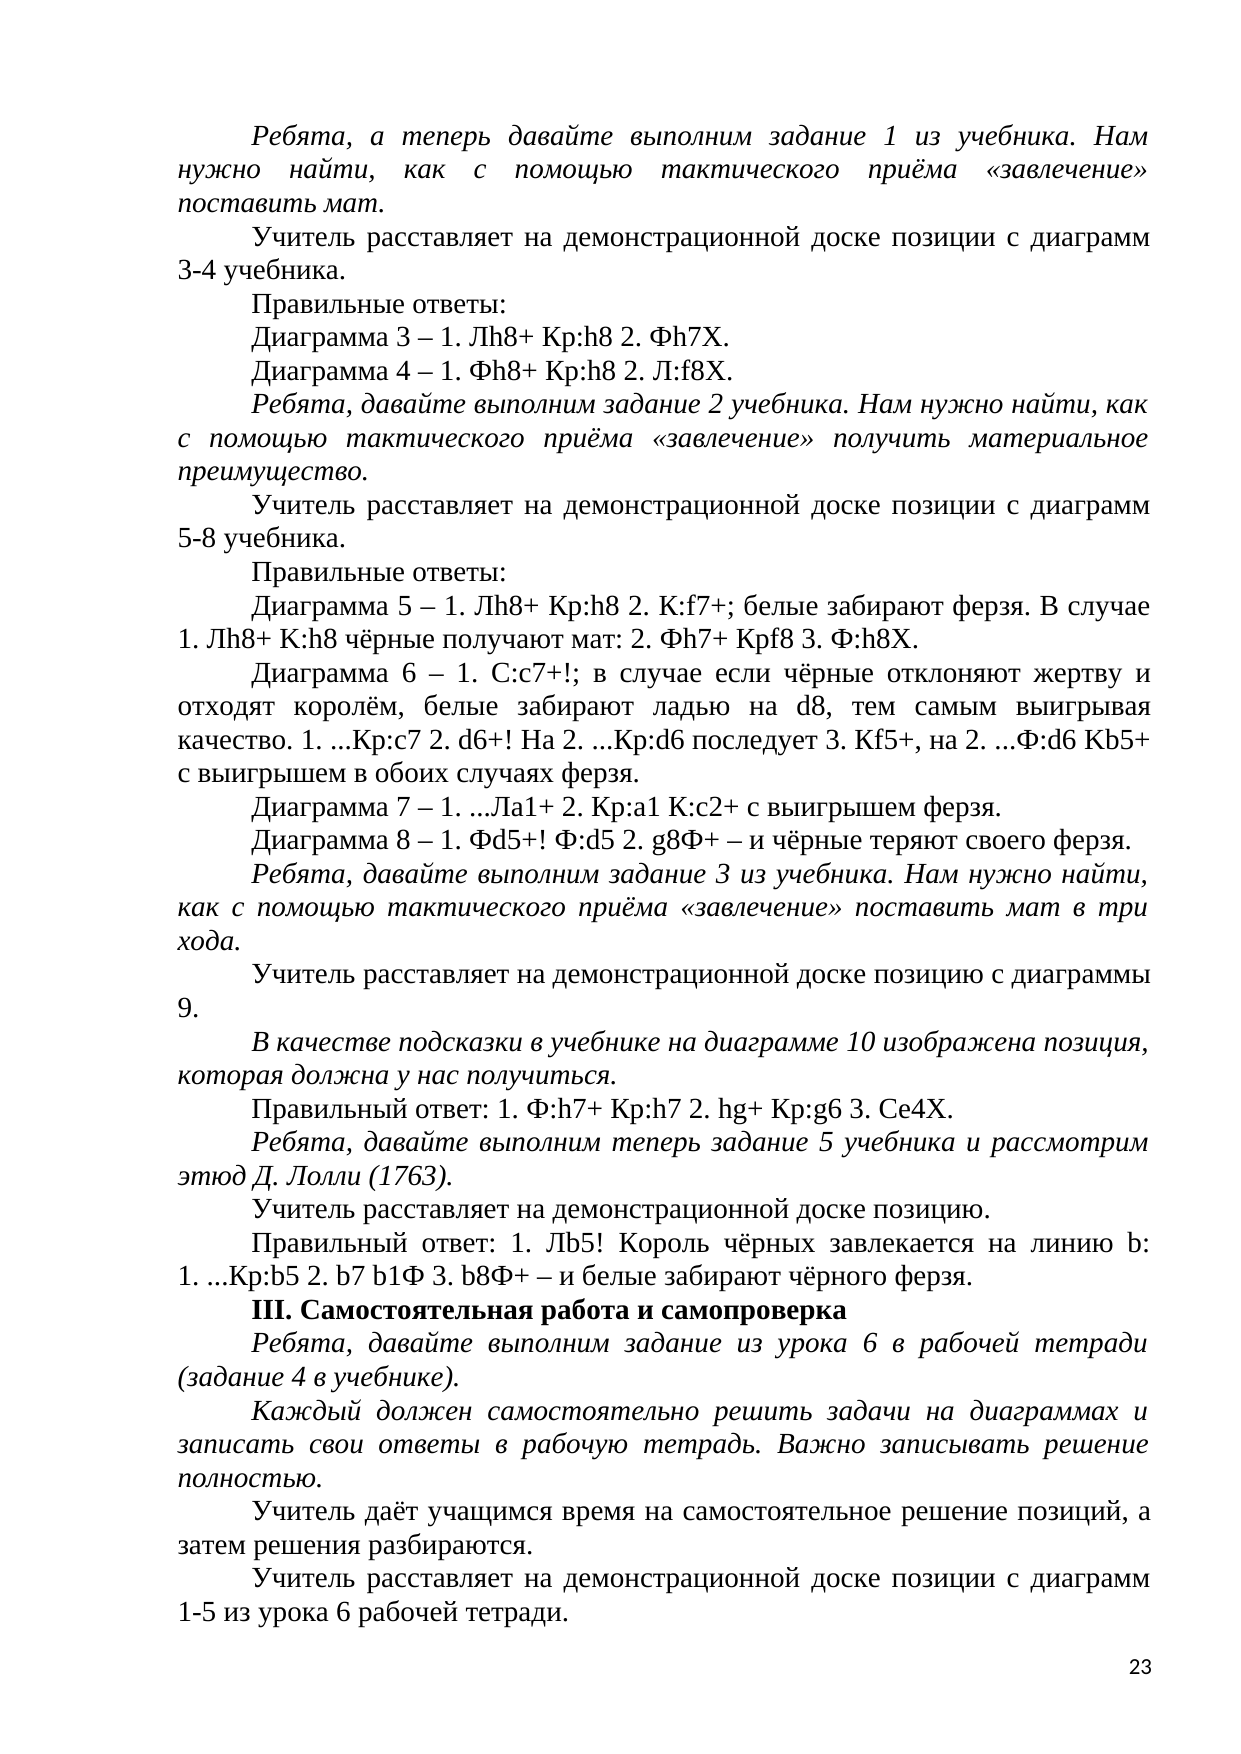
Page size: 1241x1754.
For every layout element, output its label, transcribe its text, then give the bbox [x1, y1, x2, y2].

text Диаграмма 5 – 1. Лh8+ Кp:h8 2. К:f7+; белые забирают ферзя. В случае 1. Лh8+ K:h8 чёрные получают мат: 2. Фh7+ Кpf8 3. Ф:h8Х. [177, 588, 1152, 655]
text В качестве подсказки в учебнике на диаграмме 10 изображена позиция, которая должна у нас получиться. [177, 1024, 1152, 1091]
text Диаграмма 3 – 1. Лh8+ Кp:h8 2. Фh7Х. [177, 319, 1152, 353]
text Учитель расставляет на демонстрационной доске позиции с диаграмм 5-8 учебника. [177, 487, 1152, 554]
text Учитель расставляет на демонстрационной доске позицию. [177, 1191, 1152, 1225]
text Учитель расставляет на демонстрационной доске позиции с диаграмм 1-5 из урока 6 рабочей тетради. [177, 1560, 1152, 1627]
text Ребята, давайте выполним теперь задание 5 учебника и рассмотрим этюд Д. Лолли (1763). [177, 1124, 1152, 1191]
text Каждый должен самостоятельно решить задачи на диаграммах и записать свои ответы в рабочую тетрадь. Важно записывать решение полностью. [177, 1393, 1152, 1493]
text Ребята, давайте выполним задание 3 из учебника. Нам нужно найти, как с помощью тактического приёма «завлечение» поставить мат в три хода. [177, 856, 1152, 957]
text Диаграмма 6 – 1. C:c7+!; в случае если чёрные отклоняют жертву и отходят королём, белые забирают ладью на d8, тем самым выигрывая качество. 1. ...Кр:с7 2. d6+! На 2. ...Кр:d6 последует 3. Кf5+, на 2. ...Ф:d6 Kb5+ c выигрышем в обоих случаях ферзя. [177, 655, 1152, 789]
text Диаграмма 4 – 1. Фh8+ Кp:h8 2. Л:f8Х. [177, 353, 1152, 386]
text Учитель расставляет на демонстрационной доске позицию с диаграммы 9. [177, 957, 1152, 1024]
text Учитель расставляет на демонстрационной доске позиции с диаграмм 3-4 учебника. [177, 219, 1152, 286]
text Учитель даёт учащимся время на самостоятельное решение позиций, а затем решения разбираются. [177, 1493, 1152, 1560]
text Правильные ответы: [177, 554, 1152, 588]
text Правильные ответы: [177, 286, 1152, 319]
text Диаграмма 8 – 1. Фd5+! Ф:d5 2. g8Ф+ – и чёрные теряют своего ферзя. [177, 822, 1152, 856]
text Диаграмма 7 – 1. ...Ла1+ 2. Кр:а1 К:с2+ с выигрышем ферзя. [177, 789, 1152, 822]
text Правильный ответ: 1. Ф:h7+ Кp:h7 2. hg+ Кp:g6 3. Cе4Х. [177, 1091, 1152, 1124]
text Ребята, а теперь давайте выполним задание 1 из учебника. Нам нужно найти, как с помощью тактического приёма «завлечение» поставить мат. [177, 118, 1152, 219]
text Правильный ответ: 1. Лb5! Король чёрных завлекается на линию b: 1. ...Кр:b5 2. b7 b1Ф 3. b8Ф+ – и белые забирают чёрного ферзя. [177, 1225, 1152, 1292]
text Ребята, давайте выполним задание 2 учебника. Нам нужно найти, как с помощью тактического приёма «завлечение» получить материальное преимущество. [177, 386, 1152, 487]
text III. Самостоятельная работа и самопроверка [177, 1292, 1152, 1326]
text Ребята, давайте выполним задание из урока 6 в рабочей тетради (задание 4 в учебнике). [177, 1326, 1152, 1393]
